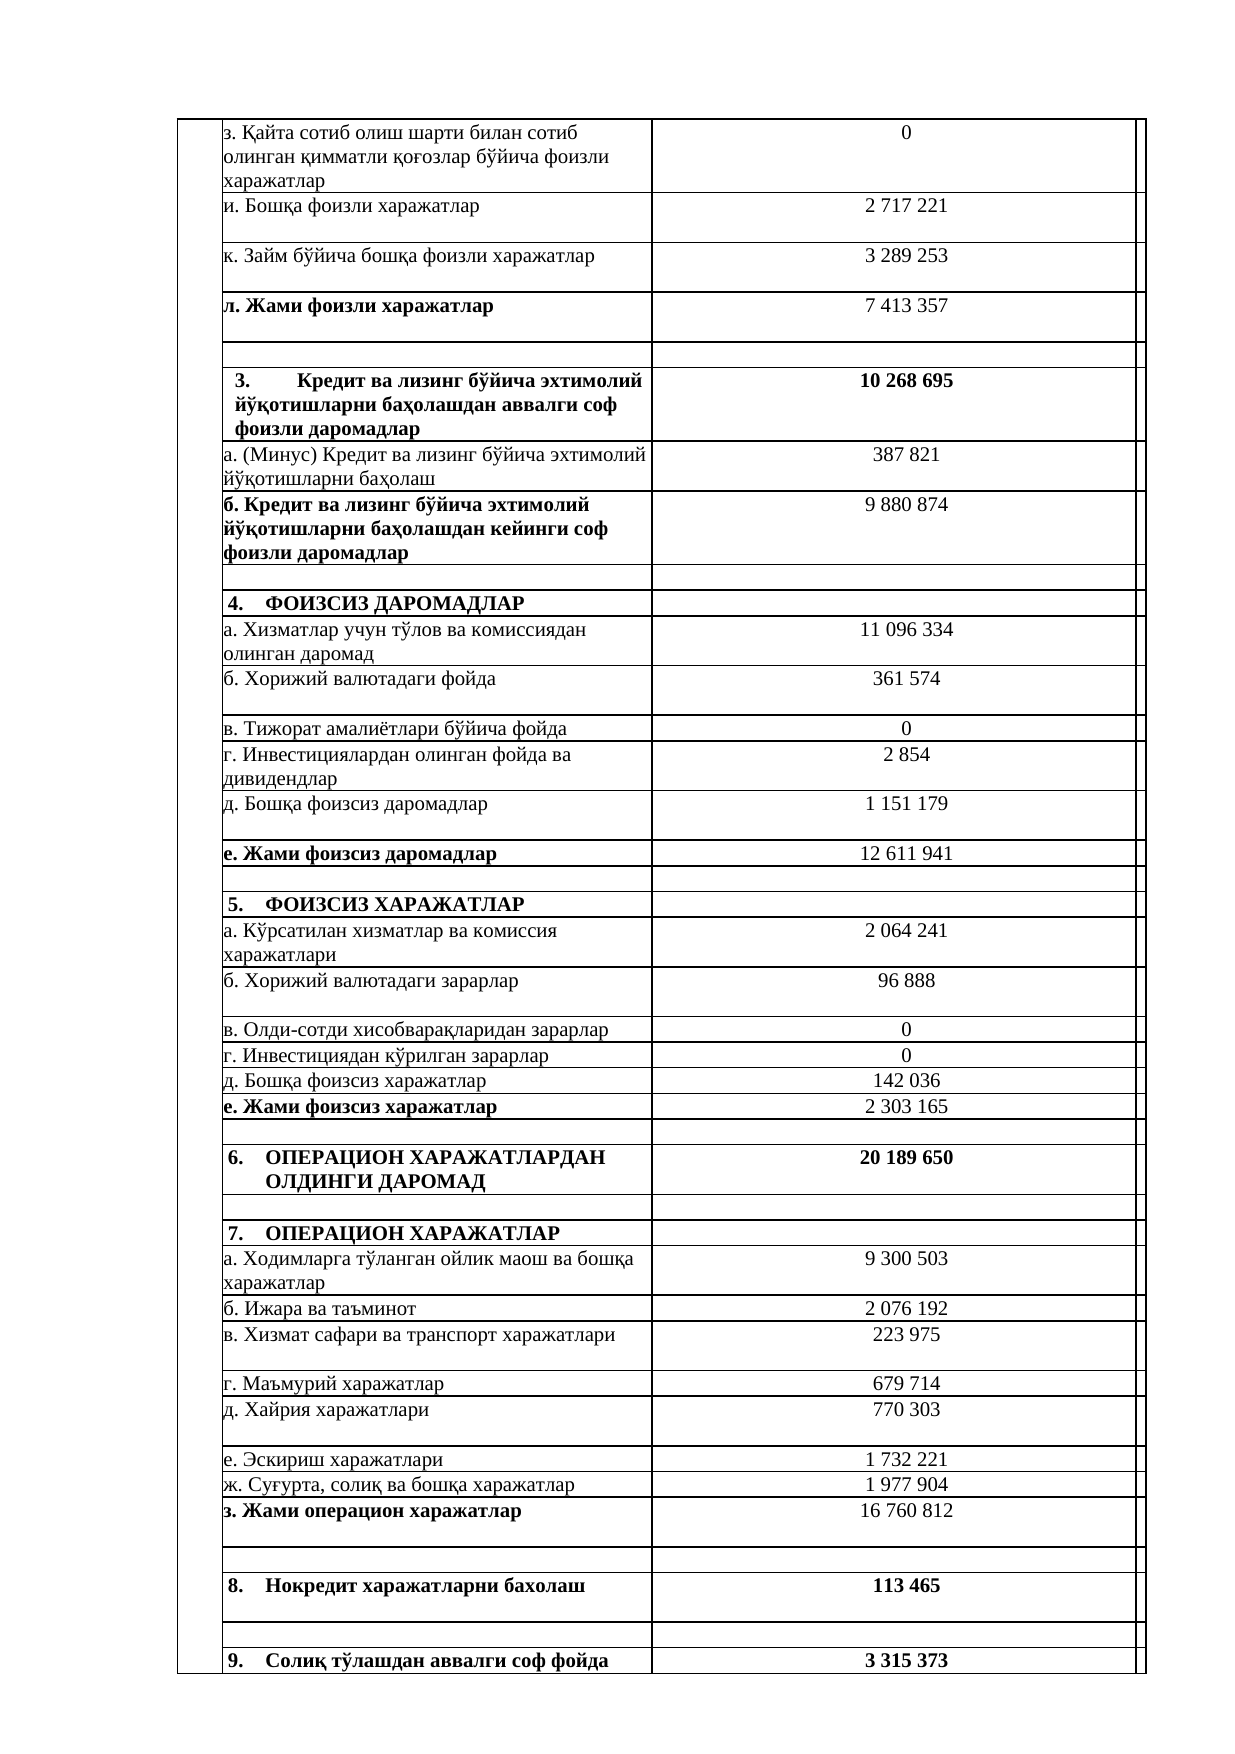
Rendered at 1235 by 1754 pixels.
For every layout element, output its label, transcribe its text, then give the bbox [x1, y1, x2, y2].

table_cell [653, 1221, 1135, 1245]
table_cell и. Бошқа фоизли харажатлар [223, 193, 651, 242]
table_cell 1 732 221 [653, 1447, 1135, 1471]
table_cell а. Кўрсатилан хизматлар ва комиссия харажатлари [223, 918, 651, 966]
table_cell [1137, 918, 1145, 966]
table_cell [1137, 368, 1145, 440]
table_cell [223, 1548, 651, 1572]
table_cell [1137, 1043, 1145, 1067]
table_cell [1137, 1120, 1145, 1144]
table_cell 16 760 812 [653, 1498, 1135, 1546]
table_cell б. Хорижий валютадаги зарарлар [223, 968, 651, 1016]
table_cell 387 821 [653, 442, 1135, 490]
table_cell 2 717 221 [653, 193, 1135, 242]
table_cell 11 096 334 [653, 617, 1135, 665]
table_cell е. Жами фоизсиз даромадлар [223, 841, 651, 865]
table_cell [1137, 193, 1145, 242]
table_cell 10 268 695 [653, 368, 1135, 440]
table_cell [1137, 565, 1145, 589]
table_cell 9 880 874 [653, 492, 1135, 564]
table_cell 3 289 253 [653, 243, 1135, 291]
table_cell 770 303 [653, 1397, 1135, 1445]
table_cell ФОИЗСИЗ ХАРАЖАТЛАР [223, 892, 651, 916]
table_cell е. Жами фоизсиз харажатлар [223, 1094, 651, 1118]
table_cell 0 [653, 120, 1135, 192]
table_cell [1137, 1296, 1145, 1320]
table_cell [1137, 1322, 1145, 1370]
table_cell ОПЕРАЦИОН ХАРАЖАТЛАР [223, 1221, 651, 1245]
table_cell 1 151 179 [653, 791, 1135, 839]
table_cell г. Маъмурий харажатлар [223, 1371, 651, 1395]
table_cell [653, 867, 1135, 891]
table_cell [1137, 716, 1145, 740]
table_cell 1 977 904 [653, 1472, 1135, 1496]
table_cell [1137, 841, 1145, 865]
table_cell е. Эскириш харажатлари [223, 1447, 651, 1471]
table_cell в. Хизмат сафари ва транспорт харажатлари [223, 1322, 651, 1370]
table_cell [653, 1548, 1135, 1572]
table_cell в. Тижорат амалиётлари бўйича фойда [223, 716, 651, 740]
table_cell д. Бошқа фоизсиз даромадлар [223, 791, 651, 839]
table_cell 3 315 373 [653, 1648, 1135, 1672]
table_cell ФОИЗСИЗ ДАРОМАДЛАР [223, 591, 651, 615]
table_cell Кредит ва лизинг бўйича эхтимолий йўқотишларни баҳолашдан аввалги соф фоизли даромадлар [223, 368, 651, 440]
table_cell [1137, 1498, 1145, 1546]
table_cell г. Инвестициядан кўрилган зарарлар [223, 1043, 651, 1067]
table_cell з. Қайта сотиб олиш шарти билан сотиб олинган қимматли қоғозлар бўйича фоизли харажатлар [223, 120, 651, 192]
table_cell [1137, 442, 1145, 490]
table_cell г. Инвестициялардан олинган фойда ва дивидендлар [223, 742, 651, 790]
table_cell 679 714 [653, 1371, 1135, 1395]
table_cell [1137, 1195, 1145, 1219]
table_cell [653, 1623, 1135, 1647]
table_cell а. Ходимларга тўланган ойлик маош ва бошқа харажатлар [223, 1246, 651, 1294]
table_cell д. Хайрия харажатлари [223, 1397, 651, 1445]
table_cell 0 [653, 1017, 1135, 1041]
table_cell 361 574 [653, 666, 1135, 714]
table_cell [1137, 492, 1145, 564]
table_cell [223, 343, 651, 367]
table_cell [1137, 1397, 1145, 1445]
table_cell 2 303 165 [653, 1094, 1135, 1118]
table_cell з. Жами операцион харажатлар [223, 1498, 651, 1546]
table_cell а. Хизматлар учун тўлов ва комиссиядан олинган даромад [223, 617, 651, 665]
table_cell [653, 591, 1135, 615]
table_cell б. Ижара ва таъминот [223, 1296, 651, 1320]
table_cell 20 189 650 [653, 1145, 1135, 1193]
table_cell 0 [653, 716, 1135, 740]
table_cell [223, 1648, 651, 1672]
table_cell л. Жами фоизли харажатлар [223, 293, 651, 341]
table_cell [1137, 120, 1145, 192]
table_cell д. Бошқа фоизсиз харажатлар [223, 1068, 651, 1092]
table_cell [223, 1195, 651, 1219]
table_cell [1137, 293, 1145, 341]
table_cell [1137, 1472, 1145, 1496]
table_cell [1137, 791, 1145, 839]
table_cell 12 611 941 [653, 841, 1135, 865]
table_cell [1137, 591, 1145, 615]
table_cell [1137, 1068, 1145, 1092]
table_cell [1137, 892, 1145, 916]
table_cell 96 888 [653, 968, 1135, 1016]
table_cell [1137, 1447, 1145, 1471]
table_cell [1137, 666, 1145, 714]
table_cell [1137, 867, 1145, 891]
table_cell [1137, 1094, 1145, 1118]
table_cell [1137, 1017, 1145, 1041]
table_cell [1137, 1648, 1145, 1672]
table_cell [653, 1195, 1135, 1219]
table_cell [1137, 1145, 1145, 1193]
table_cell [1137, 968, 1145, 1016]
table_cell [653, 343, 1135, 367]
table_cell 2 076 192 [653, 1296, 1135, 1320]
table_cell 0 [653, 1043, 1135, 1067]
table_cell [1137, 742, 1145, 790]
table_cell ОПЕРАЦИОН ХАРАЖАТЛАРДАН ОЛДИНГИ ДАРОМАД [223, 1145, 651, 1193]
table_cell 9 300 503 [653, 1246, 1135, 1294]
table_cell 223 975 [653, 1322, 1135, 1370]
table_cell 113 465 [653, 1573, 1135, 1621]
table_cell [653, 1120, 1135, 1144]
table_cell к. Займ бўйича бошқа фоизли харажатлар [223, 243, 651, 291]
table_cell в. Олди-сотди хисобварақларидан зарарлар [223, 1017, 651, 1041]
table_cell [1137, 1548, 1145, 1572]
table_cell [1137, 617, 1145, 665]
table_cell Нокредит харажатларни бахолаш [223, 1573, 651, 1621]
table_cell [223, 867, 651, 891]
table_cell [1137, 1221, 1145, 1245]
table_cell [653, 565, 1135, 589]
table_cell [1137, 243, 1145, 291]
table_cell а. (Минус) Кредит ва лизинг бўйича эхтимолий йўқотишларни баҳолаш [223, 442, 651, 490]
table_cell 7 413 357 [653, 293, 1135, 341]
table_cell [1137, 343, 1145, 367]
table_cell [223, 1623, 651, 1647]
table_cell [1137, 1246, 1145, 1294]
table_cell б. Кредит ва лизинг бўйича эхтимолий йўқотишларни баҳолашдан кейинги соф фоизли даромадлар [223, 492, 651, 564]
table_cell [1137, 1623, 1145, 1647]
table_cell ж. Суғурта, солиқ ва бошқа харажатлар [223, 1472, 651, 1496]
table_cell [1137, 1371, 1145, 1395]
table_cell б. Хорижий валютадаги фойда [223, 666, 651, 714]
table_cell 142 036 [653, 1068, 1135, 1092]
table_cell [1137, 1573, 1145, 1621]
table_cell [653, 892, 1135, 916]
table_cell [223, 1120, 651, 1144]
table_cell 2 064 241 [653, 918, 1135, 966]
table_cell [223, 565, 651, 589]
table_cell 2 854 [653, 742, 1135, 790]
